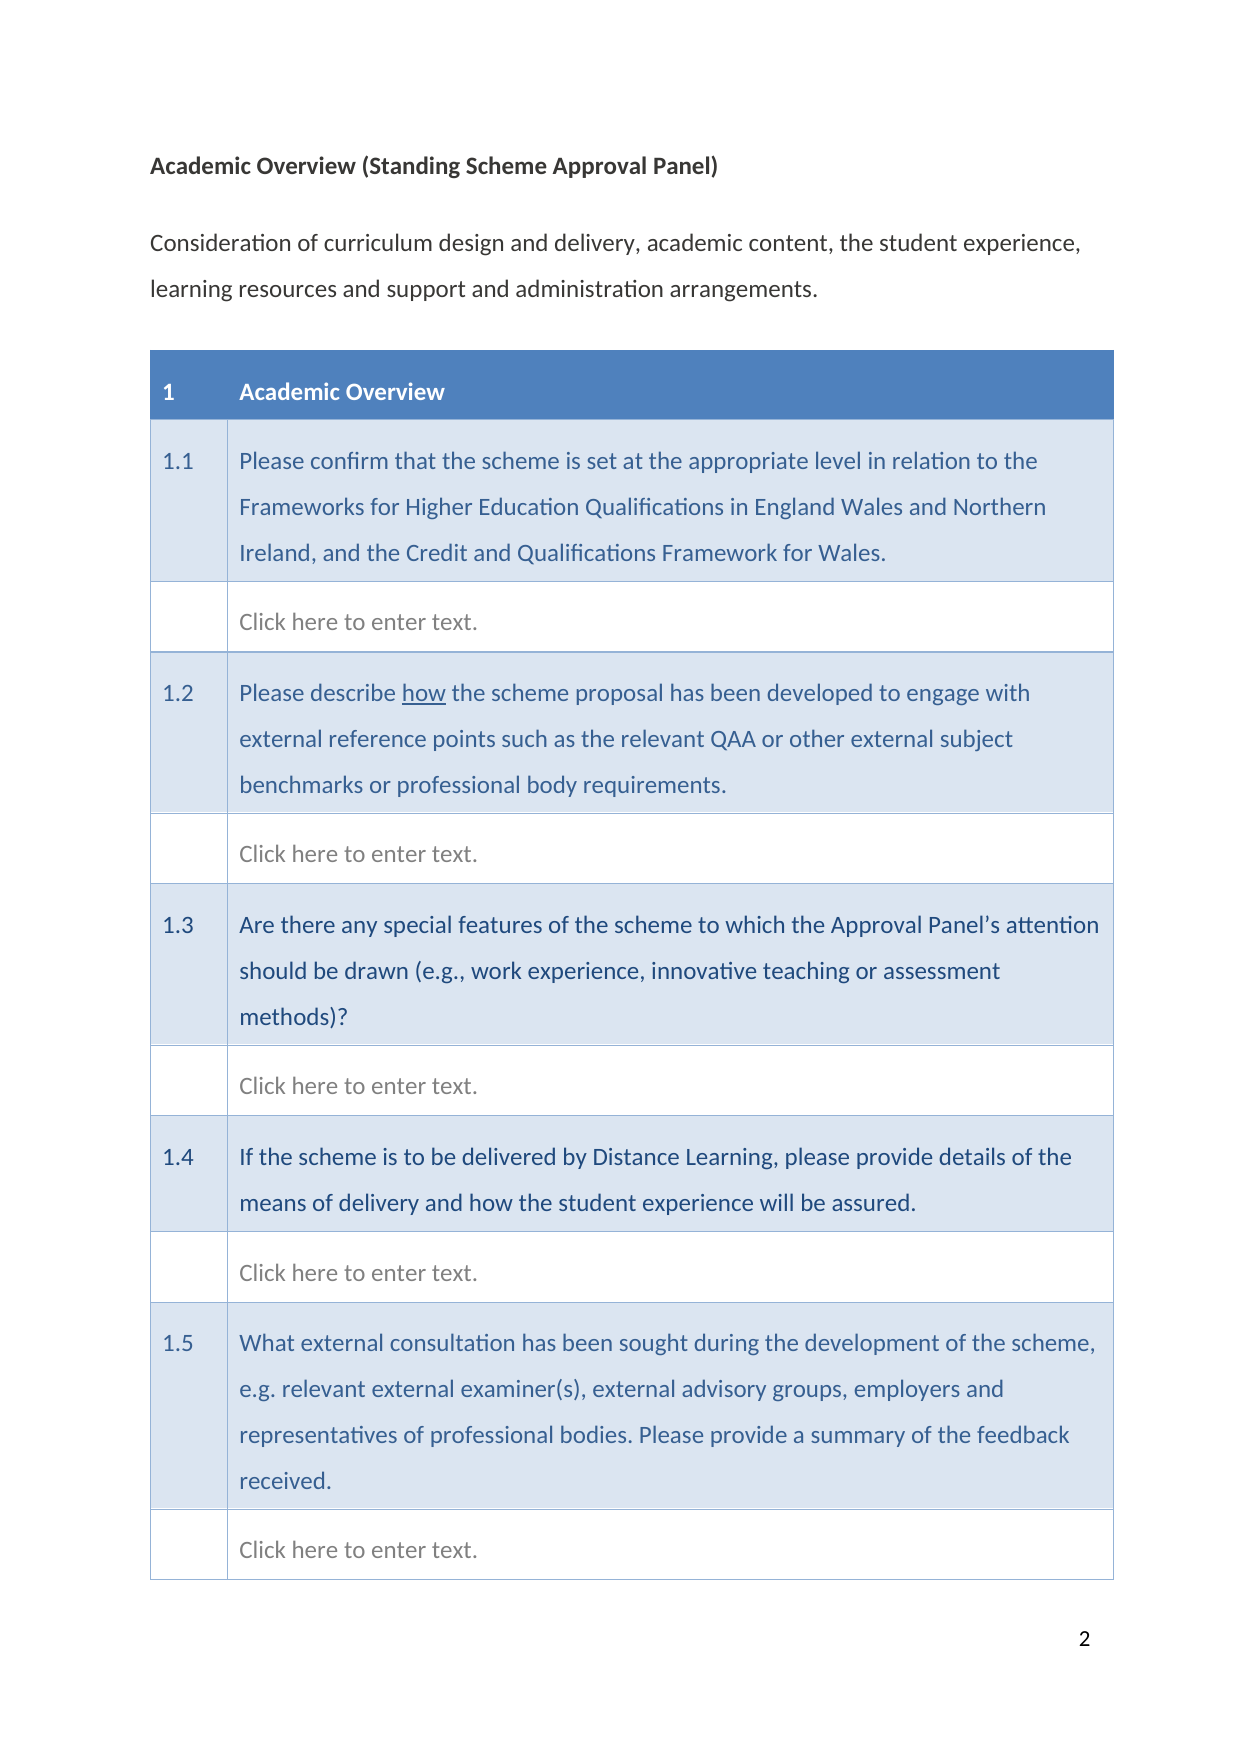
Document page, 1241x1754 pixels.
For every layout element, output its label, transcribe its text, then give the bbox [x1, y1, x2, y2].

table_cell Please describe how the scheme proposal has been developed to engage with external reference points such as the relevant QAA or other external subject benchmarks or professional body requirements. [228, 653, 1113, 812]
table_header 1 [151, 351, 227, 419]
table_cell What external consultation has been sought during the development of the scheme, e.g. relevant external examiner(s), external advisory groups, employers and representatives of professional bodies. Please provide a summary of the feedback received. [228, 1303, 1113, 1508]
text Academic Overview (Standing Scheme Approval Panel) [150, 150, 1090, 181]
table_cell Please confirm that the scheme is set at the appropriate level in relation to the Frameworks for Higher Education Qualifications in England Wales and Northern Ireland, and the Credit and Qualifications Framework for Wales. [228, 420, 1113, 581]
table_cell [151, 814, 227, 883]
table_cell [228, 814, 1113, 883]
table_cell [151, 1510, 227, 1579]
table_cell 1.1 [151, 420, 227, 581]
table_cell If the scheme is to be delivered by Distance Learning, please provide details of the means of delivery and how the student experience will be assured. [228, 1116, 1113, 1231]
table_cell [228, 582, 1113, 651]
table_cell 1.4 [151, 1116, 227, 1231]
table_cell [151, 582, 227, 651]
table_cell [228, 1232, 1113, 1302]
table_cell [151, 1232, 227, 1302]
table_cell 1.2 [151, 653, 227, 812]
table_header Academic Overview [228, 351, 1113, 419]
table_cell Are there any special features of the scheme to which the Approval Panel’s attention should be drawn (e.g., work experience, innovative teaching or assessment methods)? [228, 884, 1113, 1044]
table_cell 1.3 [151, 884, 227, 1044]
table_cell [228, 1046, 1113, 1115]
table_cell [151, 1046, 227, 1115]
table_cell 1.5 [151, 1303, 227, 1508]
table_cell [228, 1510, 1113, 1579]
text Consideration of curriculum design and delivery, academic content, the student experience, learning resources and support and administration arrangements. [150, 227, 1090, 303]
